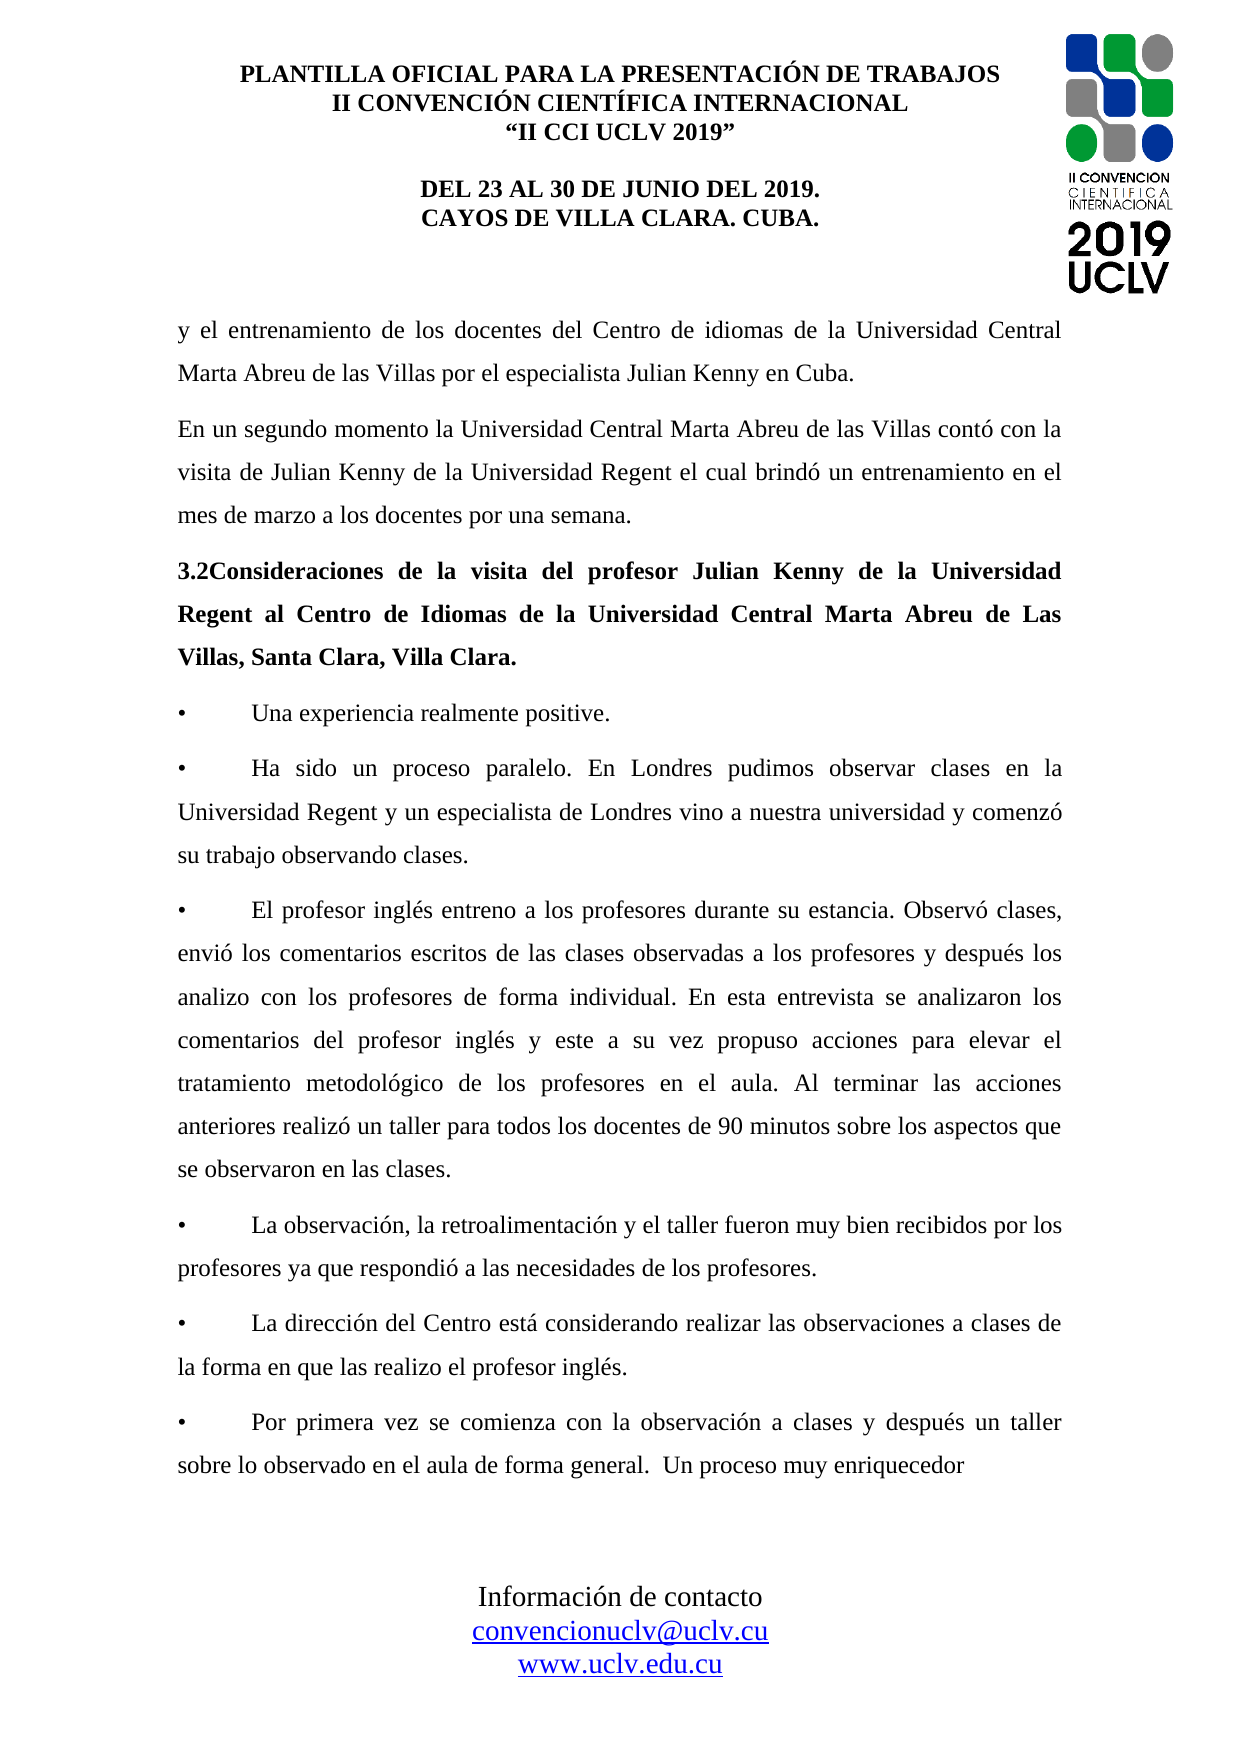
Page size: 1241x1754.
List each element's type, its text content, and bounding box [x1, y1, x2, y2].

text En un segundo momento la Universidad Central Marta Abreu de las Villas contó con la visita de Julian Kenny de la Universidad Regent el cual brindó un entrenamiento en el mes de marzo a los docentes por una semana. [177, 414, 1063, 529]
text • Una experiencia realmente positive. [177, 698, 1063, 727]
text • La observación, la retroalimentación y el taller fueron muy bien recibidos por los profesores ya que respondió a las necesidades de los profesores. [177, 1210, 1063, 1282]
text • La dirección del Centro está considerando realizar las observaciones a clases de la forma en que las realizo el profesor inglés. [177, 1308, 1063, 1380]
picture [1061, 31, 1182, 303]
text • Por primera vez se comienza con la observación a clases y después un taller sobre lo observado en el aula de forma general. Un proceso muy enriquecedor [177, 1407, 1063, 1479]
text 3.2Consideraciones de la visita del profesor Julian Kenny de la Universidad Regent al Centro de Idiomas de la Universidad Central Marta Abreu de Las Villas, Santa Clara, Villa Clara. [177, 556, 1063, 671]
text • Ha sido un proceso paralelo. En Londres pudimos observar clases en la Universidad Regent y un especialista de Londres vino a nuestra universidad y comenzó su trabajo observando clases. [177, 753, 1063, 868]
text • El profesor inglés entreno a los profesores durante su estancia. Observó clases, envió los comentarios escritos de las clases observadas a los profesores y después los analizo con los profesores de forma individual. En esta entrevista se analizaron los comentarios del profesor inglés y este a su vez propuso acciones para elevar el tratamiento metodológico de los profesores en el aula. Al terminar las acciones anteriores realizó un taller para todos los docentes de 90 minutos sobre los aspectos que se observaron en las clases. [177, 895, 1063, 1183]
